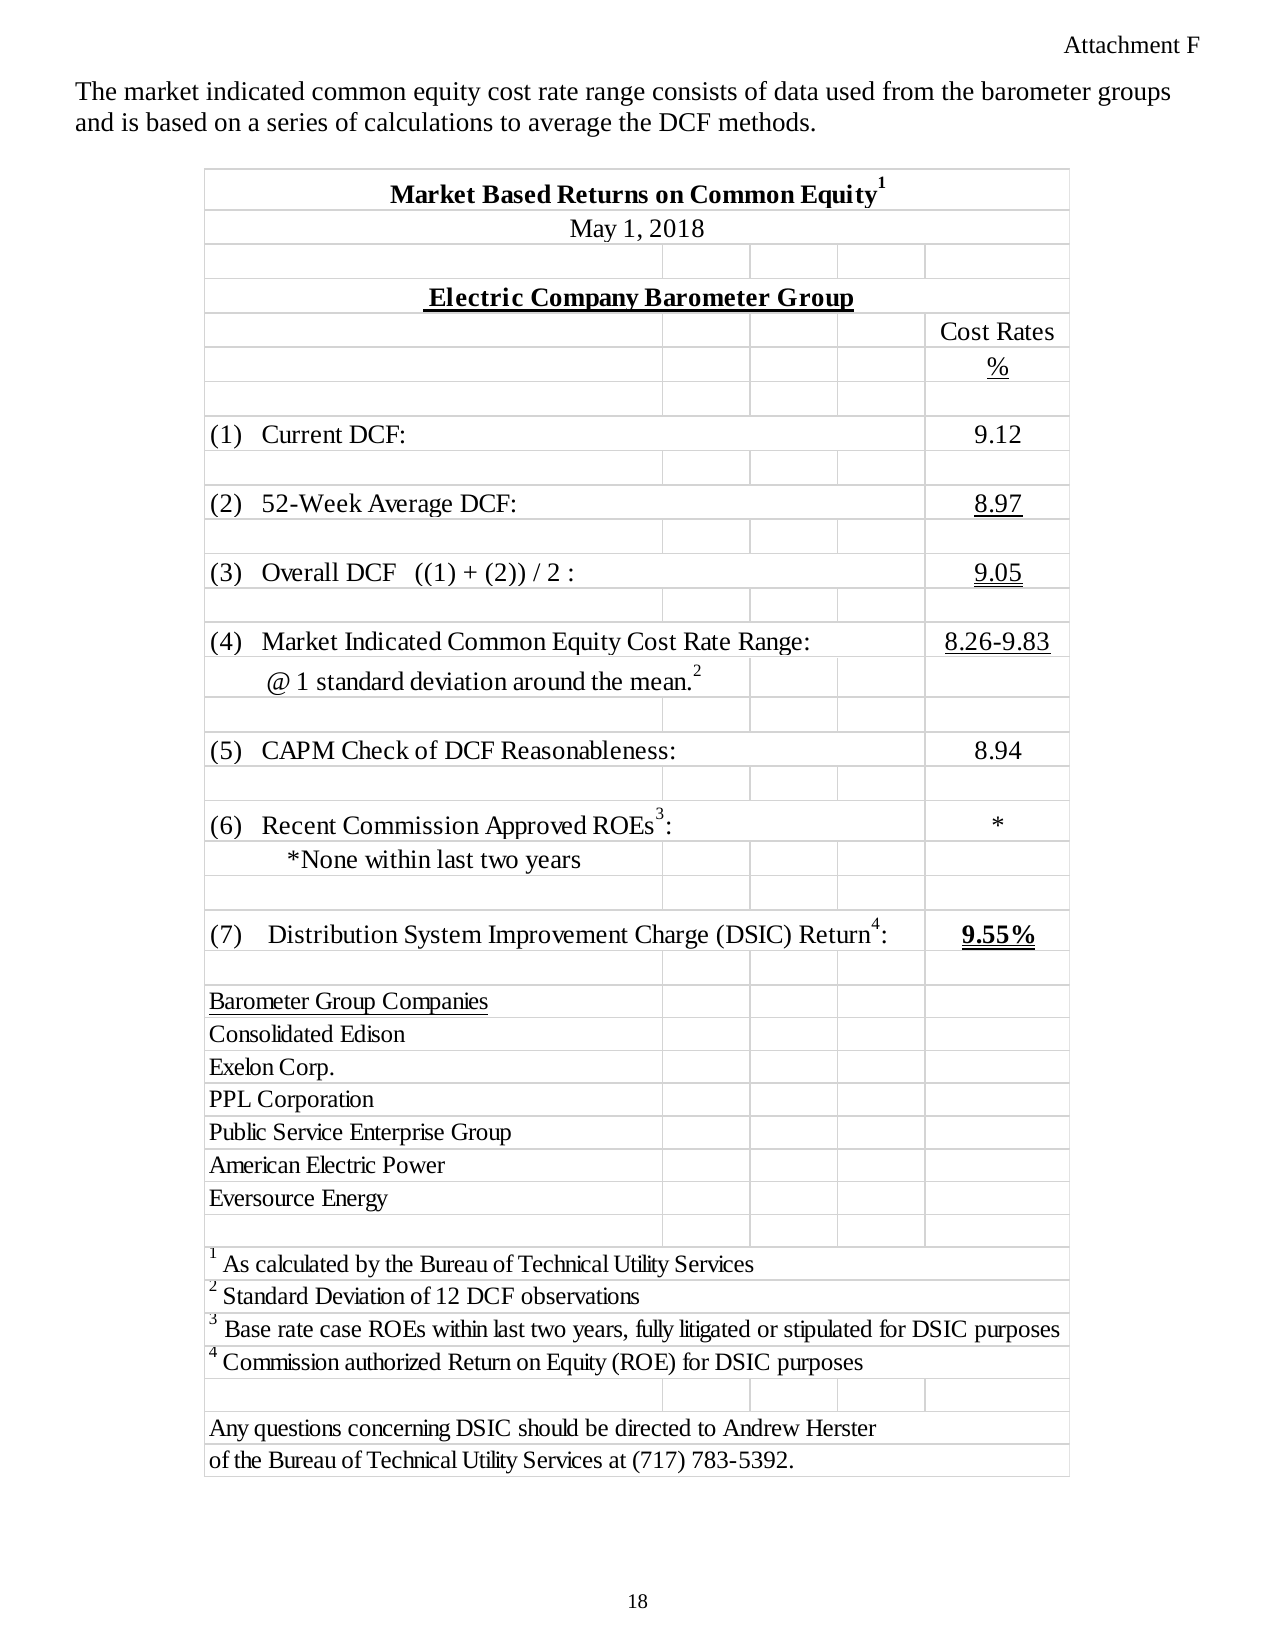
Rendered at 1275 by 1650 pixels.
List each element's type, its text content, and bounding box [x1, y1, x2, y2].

text The market indicated common equity cost rate range consists of data used from the barometer groups and is based on a series of calculations to average the DCF methods. [75, 75, 1200, 137]
